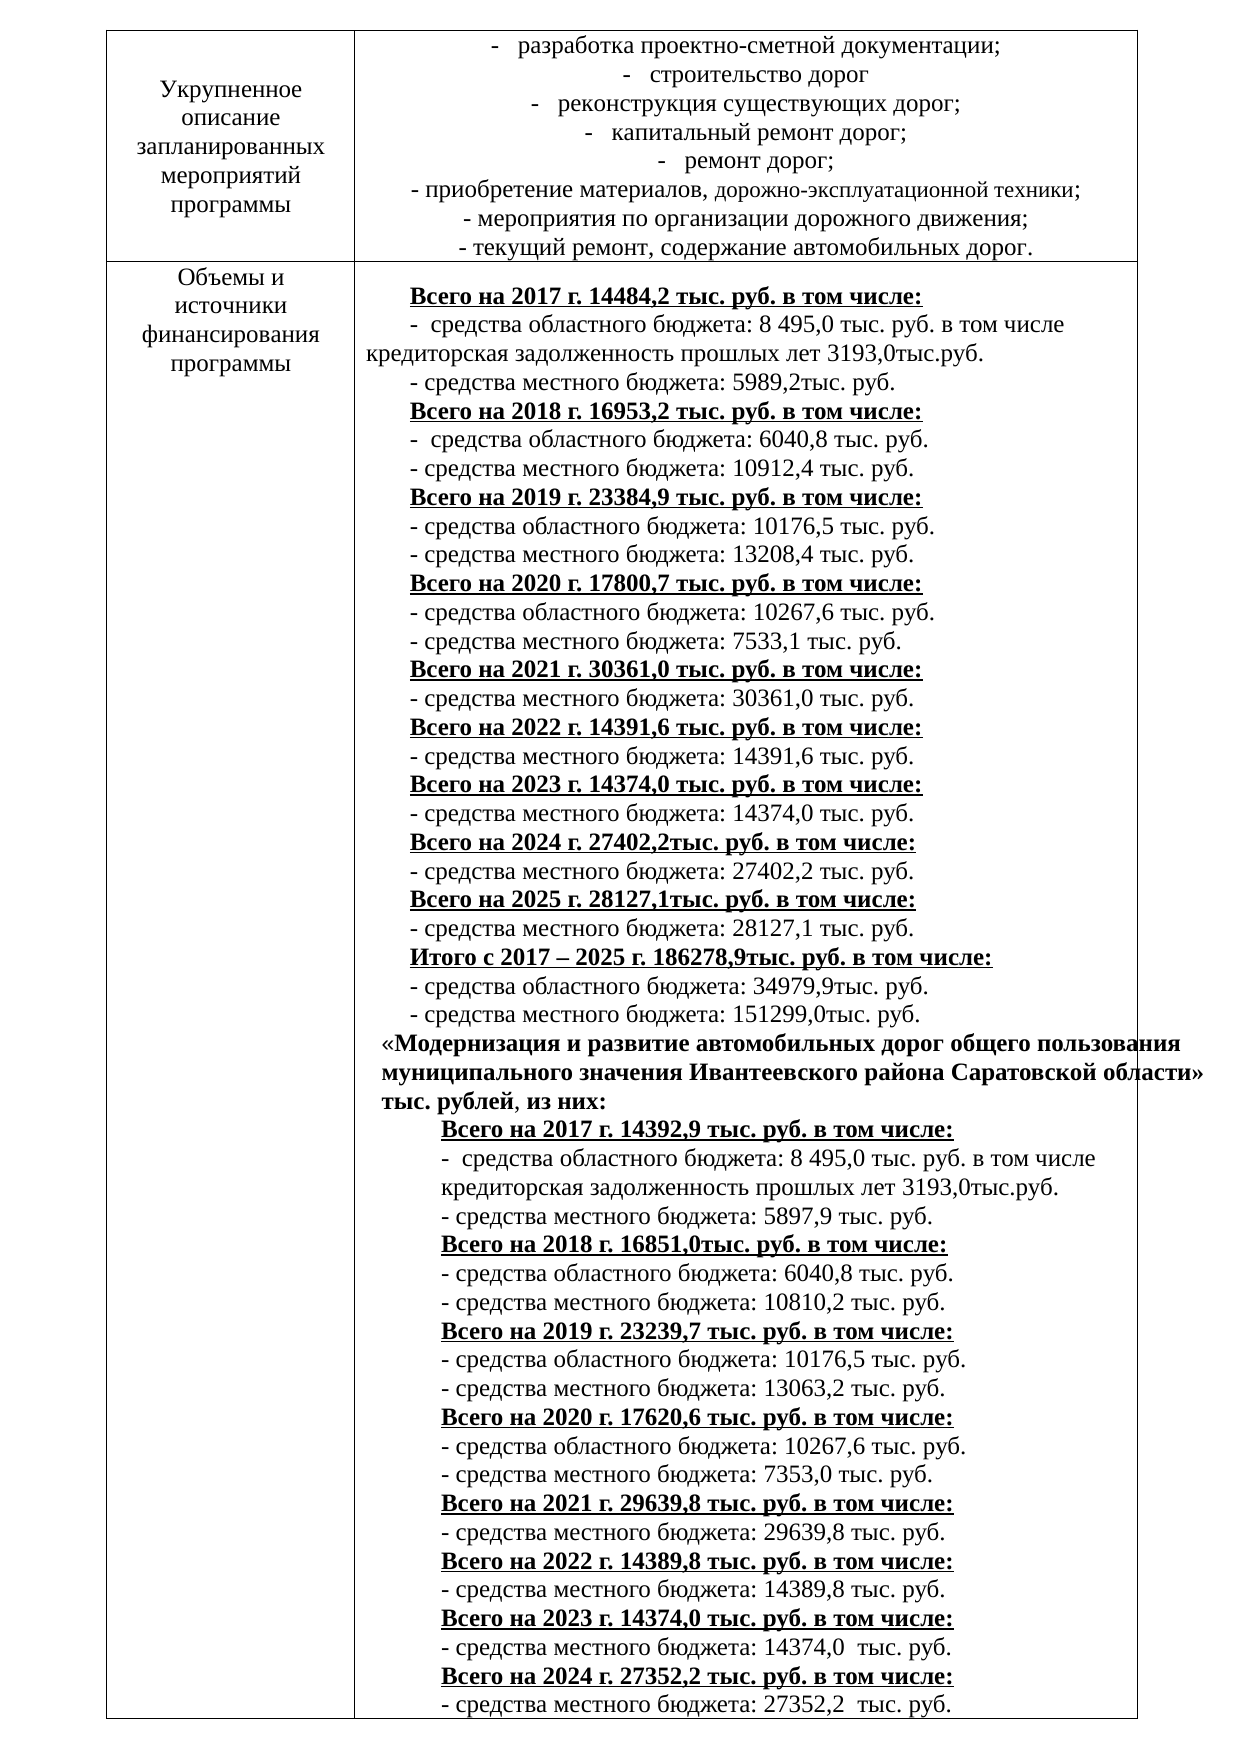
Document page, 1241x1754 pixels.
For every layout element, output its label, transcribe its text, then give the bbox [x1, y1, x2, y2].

table_cell - разработка проектно-сметной документации; - строительство дорог - реконструкция существующих дорог; - капитальный ремонт дорог; - ремонт дорог; - приобретение материалов, дорожно-эксплуатационной техники; - мероприятия по организации дорожного движения; - текущий ремонт, содержание автомобильных дорог. [355, 31, 1137, 261]
table_cell Укрупненное описание запланированных мероприятий программы [107, 31, 354, 261]
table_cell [107, 262, 354, 1718]
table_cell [355, 262, 1137, 1718]
